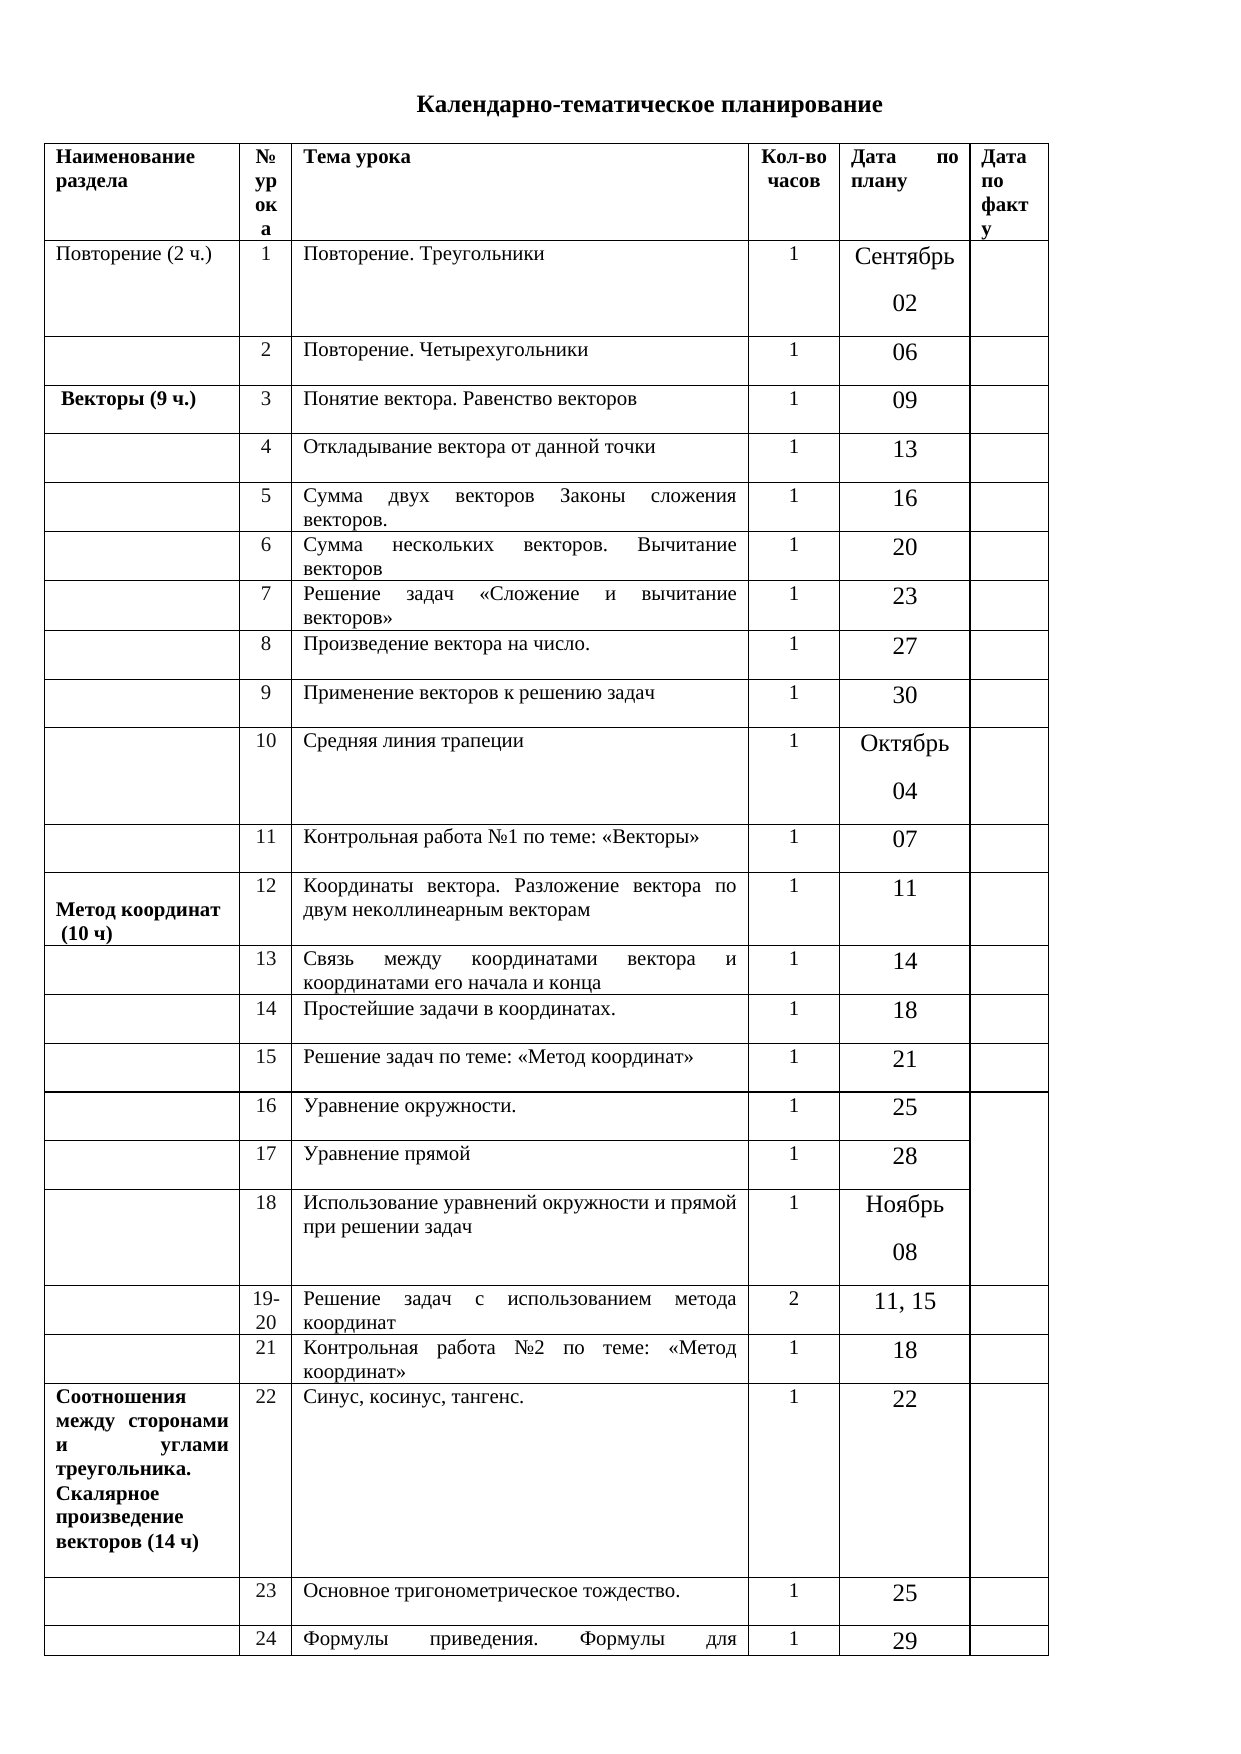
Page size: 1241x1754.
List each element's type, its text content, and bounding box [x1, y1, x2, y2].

table_cell 1 [749, 1141, 839, 1188]
table_cell Сумма двух векторов Законы сложения векторов. [292, 483, 748, 531]
table_cell 2 [240, 337, 291, 384]
table_cell 7 [240, 581, 291, 630]
table_cell 25 [840, 1093, 969, 1140]
table_cell 1 [749, 1044, 839, 1091]
table_cell 25 [840, 1578, 969, 1625]
table_cell [971, 241, 1048, 336]
table_cell 1 [749, 680, 839, 727]
table_cell 23 [840, 581, 969, 630]
table_cell 13 [840, 434, 969, 482]
table_cell Сентябрь 02 [840, 241, 969, 336]
table_cell 1 [749, 946, 839, 994]
table_cell [971, 1335, 1048, 1383]
table_cell 4 [240, 434, 291, 482]
table_cell [971, 1578, 1048, 1625]
table_cell 1 [749, 337, 839, 384]
table_cell Уравнение окружности. [292, 1093, 748, 1140]
table_cell 28 [840, 1141, 969, 1188]
table_cell Повторение (2 ч.) [45, 241, 239, 336]
table_cell Решение задач «Сложение и вычитание векторов» [292, 581, 748, 630]
table_cell [45, 1335, 239, 1383]
table_cell [45, 1578, 239, 1625]
table_header Наименование раздела [45, 144, 239, 240]
table_cell [45, 1044, 239, 1091]
table_cell Векторы (9 ч.) [45, 386, 239, 433]
table_cell Ноябрь 08 [840, 1190, 969, 1285]
table_cell 1 [749, 631, 839, 679]
table_cell Уравнение прямой [292, 1141, 748, 1188]
table_cell 22 [240, 1384, 291, 1577]
table_cell 1 [749, 241, 839, 336]
table_cell Контрольная работа №1 по теме: «Векторы» [292, 825, 748, 872]
table_cell Простейшие задачи в координатах. [292, 995, 748, 1043]
table_cell 1 [749, 728, 839, 823]
table_cell 06 [840, 337, 969, 384]
table_cell Координаты вектора. Разложение вектора по двум неколлинеарным векторам [292, 873, 748, 945]
table_cell Решение задач по теме: «Метод координат» [292, 1044, 748, 1091]
table_cell 23 [240, 1578, 291, 1625]
table_cell Октябрь 04 [840, 728, 969, 823]
table_cell [971, 631, 1048, 679]
table_cell 1 [749, 995, 839, 1043]
table_cell [971, 825, 1048, 872]
table_cell 07 [840, 825, 969, 872]
table_cell 1 [749, 1578, 839, 1625]
table_cell [45, 946, 239, 994]
table_cell 1 [240, 241, 291, 336]
table_cell [45, 1141, 239, 1188]
table_cell Метод координат (10 ч) [45, 873, 239, 945]
table_cell Применение векторов к решению задач [292, 680, 748, 727]
table_cell [971, 946, 1048, 994]
table_cell [45, 483, 239, 531]
table_cell Синус, косинус, тангенс. [292, 1384, 748, 1577]
table_cell Соотношения между сторонами и углами треугольника. Скалярное произведение векторов (14 ч) [45, 1384, 239, 1577]
text Календарно-тематическое планирование [148, 89, 1152, 117]
table_cell [971, 873, 1048, 945]
table_header Дата по факту [971, 144, 1048, 240]
table_cell [971, 581, 1048, 630]
table_cell [971, 1626, 1048, 1655]
table_cell 18 [840, 1335, 969, 1383]
table_cell [45, 434, 239, 482]
table_cell 6 [240, 532, 291, 580]
table_cell 14 [240, 995, 291, 1043]
table_cell 27 [840, 631, 969, 679]
table_cell [45, 825, 239, 872]
table_cell [971, 532, 1048, 580]
table_cell 1 [749, 1093, 839, 1140]
table_cell 17 [240, 1141, 291, 1188]
table_cell Решение задач с использованием метода координат [292, 1286, 748, 1334]
table_cell 1 [749, 1626, 839, 1655]
table_cell 24 [240, 1626, 291, 1655]
table_cell 16 [240, 1093, 291, 1140]
table_cell 11 [840, 873, 969, 945]
table_cell Сумма нескольких векторов. Вычитание векторов [292, 532, 748, 580]
table_header Тема урока [292, 144, 748, 240]
table_cell 09 [840, 386, 969, 433]
table_cell 5 [240, 483, 291, 531]
table_cell 3 [240, 386, 291, 433]
table_header Дата по плану [840, 144, 969, 240]
table_cell Основное тригонометрическое тождество. [292, 1578, 748, 1625]
table_cell [45, 1286, 239, 1334]
table_cell 10 [240, 728, 291, 823]
table_cell [971, 337, 1048, 384]
table_header № урока [240, 144, 291, 240]
table_cell [971, 1093, 1048, 1285]
table_cell 1 [749, 1190, 839, 1285]
table_cell [971, 680, 1048, 727]
table_cell [45, 680, 239, 727]
table_cell 20 [840, 532, 969, 580]
table_cell Повторение. Треугольники [292, 241, 748, 336]
table_cell 16 [840, 483, 969, 531]
table_cell 1 [749, 532, 839, 580]
table_cell [45, 995, 239, 1043]
table_cell 2 [749, 1286, 839, 1334]
table_cell 18 [840, 995, 969, 1043]
table_cell [971, 386, 1048, 433]
table_cell Средняя линия трапеции [292, 728, 748, 823]
table_cell 14 [840, 946, 969, 994]
table_cell 1 [749, 825, 839, 872]
table_cell Использование уравнений окружности и прямой при решении задач [292, 1190, 748, 1285]
table_cell [45, 337, 239, 384]
table_cell [971, 1384, 1048, 1577]
table_cell Связь между координатами вектора и координатами его начала и конца [292, 946, 748, 994]
table_cell [45, 631, 239, 679]
table_cell [45, 532, 239, 580]
table_cell 8 [240, 631, 291, 679]
table_cell [45, 581, 239, 630]
table_cell [971, 483, 1048, 531]
table_cell 11, 15 [840, 1286, 969, 1334]
table_cell 30 [840, 680, 969, 727]
table_cell [45, 1626, 239, 1655]
table_cell [971, 434, 1048, 482]
table_cell 1 [749, 873, 839, 945]
table_cell [971, 728, 1048, 823]
table_cell 19-20 [240, 1286, 291, 1334]
table_cell Откладывание вектора от данной точки [292, 434, 748, 482]
table_cell Понятие вектора. Равенство векторов [292, 386, 748, 433]
table_cell 21 [240, 1335, 291, 1383]
table_cell Повторение. Четырехугольники [292, 337, 748, 384]
table_cell [971, 1286, 1048, 1334]
table_cell 1 [749, 1384, 839, 1577]
table_cell [971, 995, 1048, 1043]
table_cell 1 [749, 386, 839, 433]
table_cell 22 [840, 1384, 969, 1577]
table_cell 29 [840, 1626, 969, 1655]
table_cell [292, 1626, 748, 1655]
table_cell 15 [240, 1044, 291, 1091]
table_cell Произведение вектора на число. [292, 631, 748, 679]
table_cell 11 [240, 825, 291, 872]
table_cell [971, 1044, 1048, 1091]
table_cell 1 [749, 483, 839, 531]
table_cell [45, 1093, 239, 1140]
table_cell 1 [749, 434, 839, 482]
table_cell 1 [749, 1335, 839, 1383]
table_cell 18 [240, 1190, 291, 1285]
table_cell 9 [240, 680, 291, 727]
table_cell [45, 728, 239, 823]
table_cell 13 [240, 946, 291, 994]
table_cell [45, 1190, 239, 1285]
table_cell 12 [240, 873, 291, 945]
table_cell 21 [840, 1044, 969, 1091]
table_header Кол-во часов [749, 144, 839, 240]
table_cell Контрольная работа №2 по теме: «Метод координат» [292, 1335, 748, 1383]
table_cell 1 [749, 581, 839, 630]
